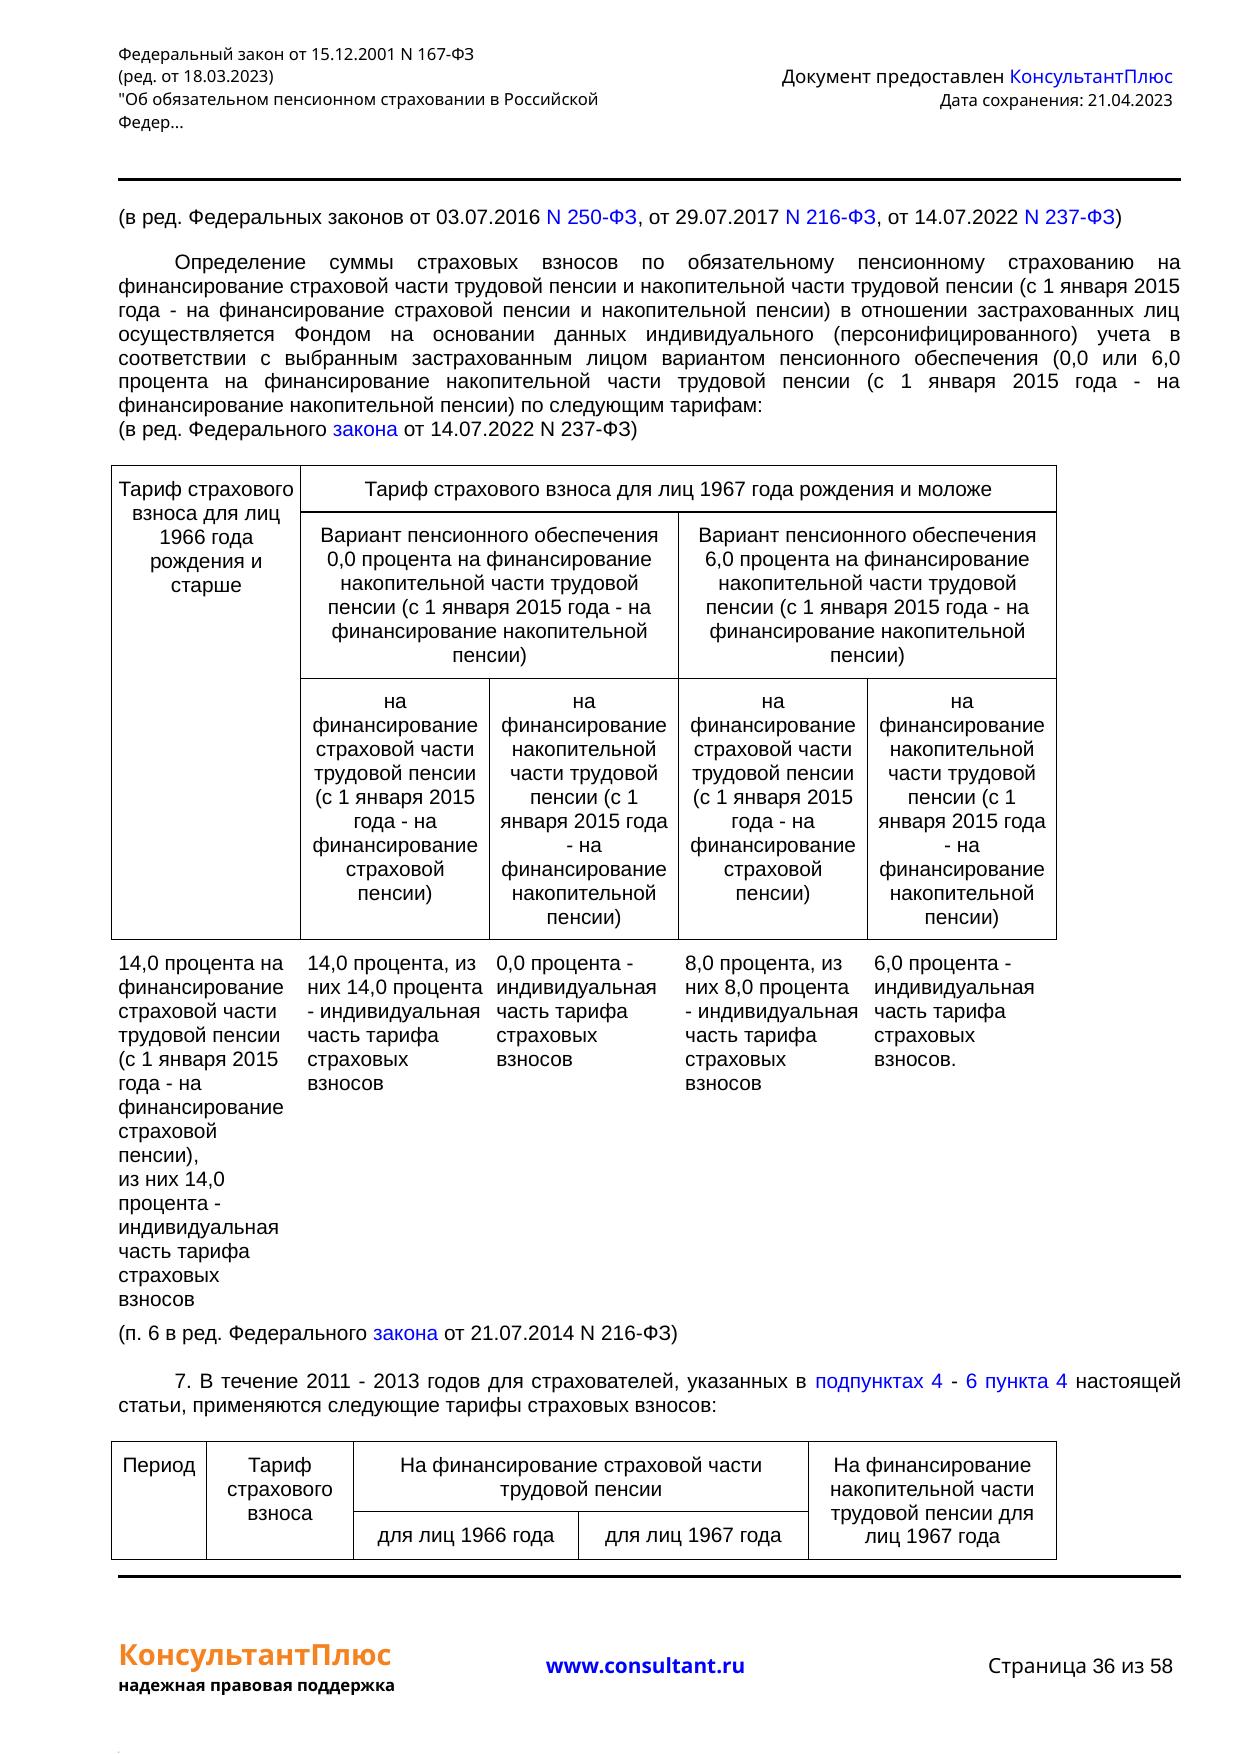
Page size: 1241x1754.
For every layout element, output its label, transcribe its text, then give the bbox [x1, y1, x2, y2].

table_cell Вариант пенсионного обеспечения 6,0 процента на финансирование накопительной части трудовой пенсии (с 1 января 2015 года - на финансирование накопительной пенсии) [679, 513, 1056, 677]
table_cell на финансирование накопительной части трудовой пенсии (с 1 января 2015 года - на финансирование накопительной пенсии) [490, 679, 678, 939]
text (в ред. Федерального закона от 14.07.2022 N 237-ФЗ) [118, 417, 1181, 441]
table_cell на финансирование страховой части трудовой пенсии (с 1 января 2015 года - на финансирование страховой пенсии) [301, 679, 489, 939]
table_header Тариф страхового взноса для лиц 1967 года рождения и моложе [301, 466, 1056, 511]
table_cell 8,0 процента, из них 8,0 процента - индивидуальная часть тарифа страховых взносов [679, 940, 867, 1321]
table_cell 6,0 процента - индивидуальная часть тарифа страховых взносов. [868, 940, 1056, 1321]
table_header Период [112, 1442, 206, 1559]
text (в ред. Федеральных законов от 03.07.2016 N 250-ФЗ, от 29.07.2017 N 216-ФЗ, от 14.07.2022 N 237-ФЗ) [118, 205, 1181, 229]
table_header На финансирование накопительной части трудовой пенсии для лиц 1967 года рождения и моложе [809, 1442, 1056, 1559]
text (п. 6 в ред. Федерального закона от 21.07.2014 N 216-ФЗ) [118, 1321, 1181, 1345]
table_cell на финансирование накопительной части трудовой пенсии (с 1 января 2015 года - на финансирование накопительной пенсии) [868, 679, 1056, 939]
table_header Тариф страхового взноса для лиц 1966 года рождения и старше [112, 466, 300, 939]
table_cell 14,0 процента на финансирование страховой части трудовой пенсии (с 1 января 2015 года - на финансирование страховой пенсии), из них 14,0 процента - индивидуальная часть тарифа страховых взносов [112, 940, 301, 1321]
text 7. В течение 2011 - 2013 годов для страхователей, указанных в подпунктах 4 - 6 пункта 4 настоящей статьи, применяются следующие тарифы страховых взносов: [118, 1369, 1181, 1417]
table_cell Вариант пенсионного обеспечения 0,0 процента на финансирование накопительной части трудовой пенсии (с 1 января 2015 года - на финансирование накопительной пенсии) [301, 513, 678, 677]
table_cell на финансирование страховой части трудовой пенсии (с 1 января 2015 года - на финансирование страховой пенсии) [679, 679, 867, 939]
table_header На финансирование страховой части трудовой пенсии [354, 1442, 808, 1511]
table_header Тариф страхового взноса [207, 1442, 353, 1559]
table_cell 14,0 процента, из них 14,0 процента - индивидуальная часть тарифа страховых взносов [301, 940, 489, 1321]
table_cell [354, 1512, 578, 1559]
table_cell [579, 1512, 808, 1559]
table_cell 0,0 процента - индивидуальная часть тарифа страховых взносов [490, 940, 678, 1321]
text Определение суммы страховых взносов по обязательному пенсионному страхованию на финансирование страховой части трудовой пенсии и накопительной части трудовой пенсии (с 1 января 2015 года - на финансирование страховой пенсии и накопительной пенсии) в отношении застрахованных лиц осуществляется Фондом на основании данных индивидуального (персонифицированного) учета в соответствии с выбранным застрахованным лицом вариантом пенсионного обеспечения (0,0 или 6,0 процента на финансирование накопительной части трудовой пенсии (с 1 января 2015 года - на финансирование накопительной пенсии) по следующим тарифам: [118, 249, 1181, 417]
